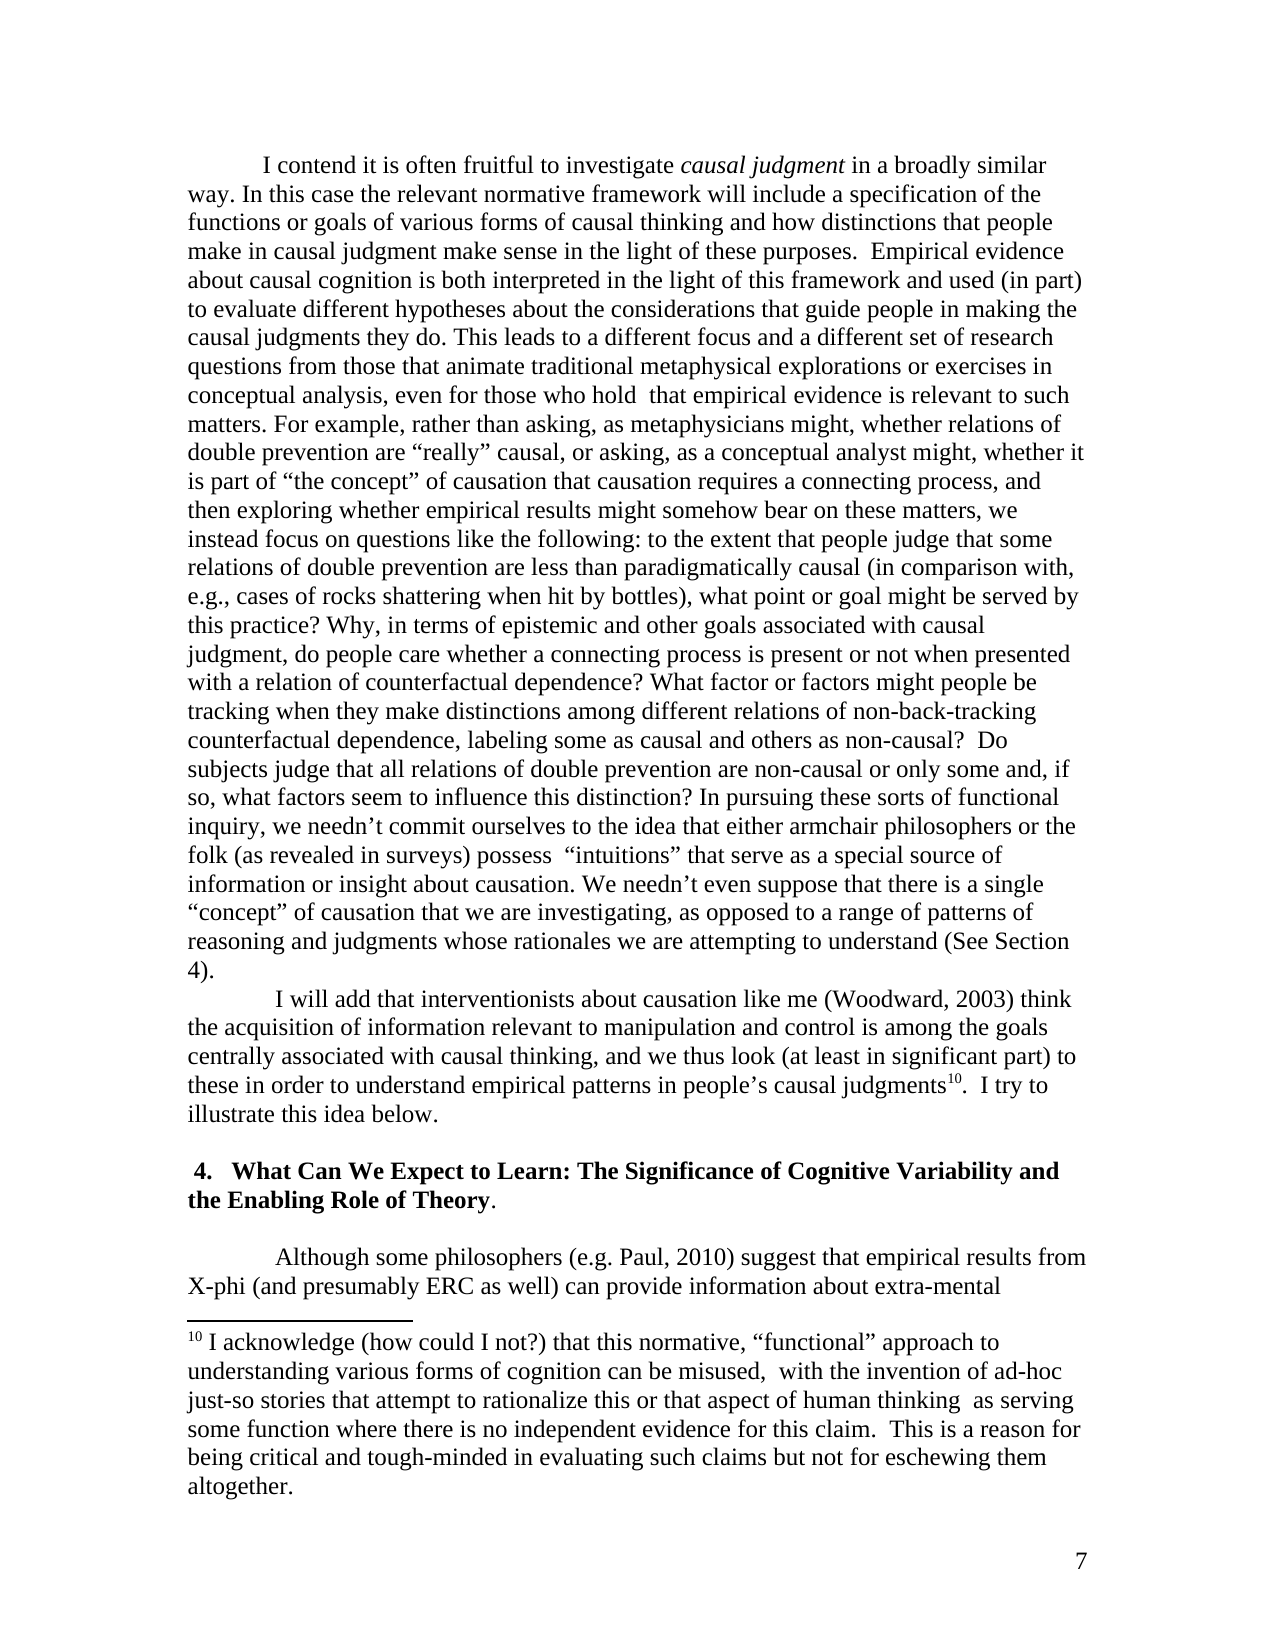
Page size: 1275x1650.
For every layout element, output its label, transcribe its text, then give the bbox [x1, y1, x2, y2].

text I will add that interventionists about causation like me (Woodward, 2003) think the acquisition of information relevant to manipulation and control is among the goals centrally associated with causal thinking, and we thus look (at least in significant part) to these in order to understand empirical patterns in people’s causal judgments. I try to illustrate this idea below. [187, 984, 1087, 1127]
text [187, 1242, 1087, 1300]
text I contend it is often fruitful to investigate causal judgment in a broadly similar way. In this case the relevant normative framework will include a specification of the functions or goals of various forms of causal thinking and how distinctions that people make in causal judgment make sense in the light of these purposes. Empirical evidence about causal cognition is both interpreted in the light of this framework and used (in part) to evaluate different hypotheses about the considerations that guide people in making the causal judgments they do. This leads to a different focus and a different set of research questions from those that animate traditional metaphysical explorations or exercises in conceptual analysis, even for those who hold that empirical evidence is relevant to such matters. For example, rather than asking, as metaphysicians might, whether relations of double prevention are “really” causal, or asking, as a conceptual analyst might, whether it is part of “the concept” of causation that causation requires a connecting process, and then exploring whether empirical results might somehow bear on these matters, we instead focus on questions like the following: to the extent that people judge that some relations of double prevention are less than paradigmatically causal (in comparison with, e.g., cases of rocks shattering when hit by bottles), what point or goal might be served by this practice? Why, in terms of epistemic and other goals associated with causal judgment, do people care whether a connecting process is present or not when presented with a relation of counterfactual dependence? What factor or factors might people be tracking when they make distinctions among different relations of non-back-tracking counterfactual dependence, labeling some as causal and others as non-causal? Do subjects judge that all relations of double prevention are non-causal or only some and, if so, what factors seem to influence this distinction? In pursuing these sorts of functional inquiry, we needn’t commit ourselves to the idea that either armchair philosophers or the folk (as revealed in surveys) possess “intuitions” that serve as a special source of information or insight about causation. We needn’t even suppose that there is a single “concept” of causation that we are investigating, as opposed to a range of patterns of reasoning and judgments whose rationales we are attempting to understand (See Section 4). [187, 150, 1087, 984]
text 4. What Can We Expect to Learn: The Significance of Cognitive Variability and the Enabling Role of Theory. [187, 1156, 1087, 1214]
